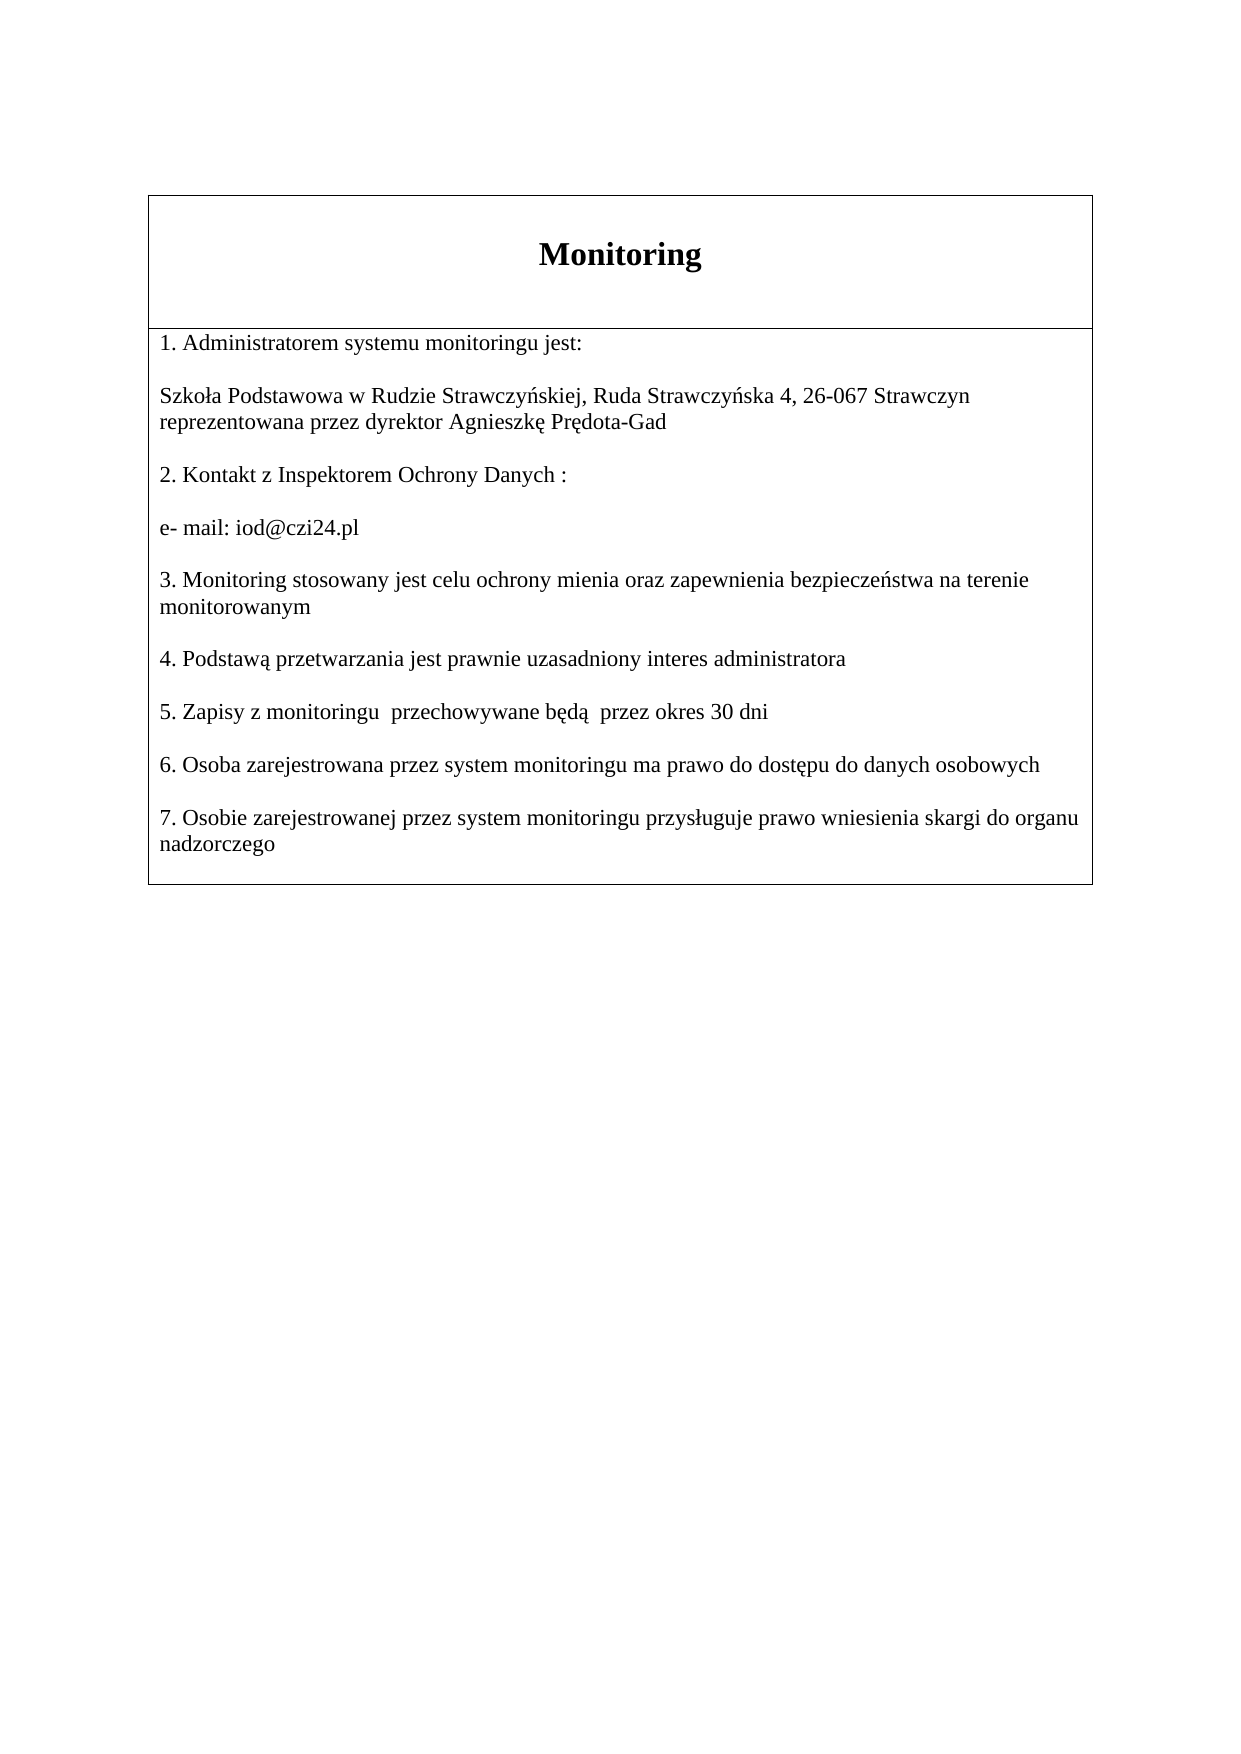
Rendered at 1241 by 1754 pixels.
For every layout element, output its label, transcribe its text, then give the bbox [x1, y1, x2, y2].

table_cell 1. Administratorem systemu monitoringu jest: Szkoła Podstawowa w Rudzie Strawczyńskiej, Ruda Strawczyńska 4, 26-067 Strawczyn reprezentowana przez dyrektor Agnieszkę Prędota-Gad 2. Kontakt z Inspektorem Ochrony Danych : e- mail: iod@czi24.pl 3. Monitoring stosowany jest celu ochrony mienia oraz zapewnienia bezpieczeństwa na terenie monitorowanym 4. Podstawą przetwarzania jest prawnie uzasadniony interes administratora 5. Zapisy z monitoringu przechowywane będą przez okres 30 dni 6. Osoba zarejestrowana przez system monitoringu ma prawo do dostępu do danych osobowych 7. Osobie zarejestrowanej przez system monitoringu przysługuje prawo wniesienia skargi do organu nadzorczego [149, 329, 1092, 884]
table_header Monitoring [149, 196, 1092, 328]
